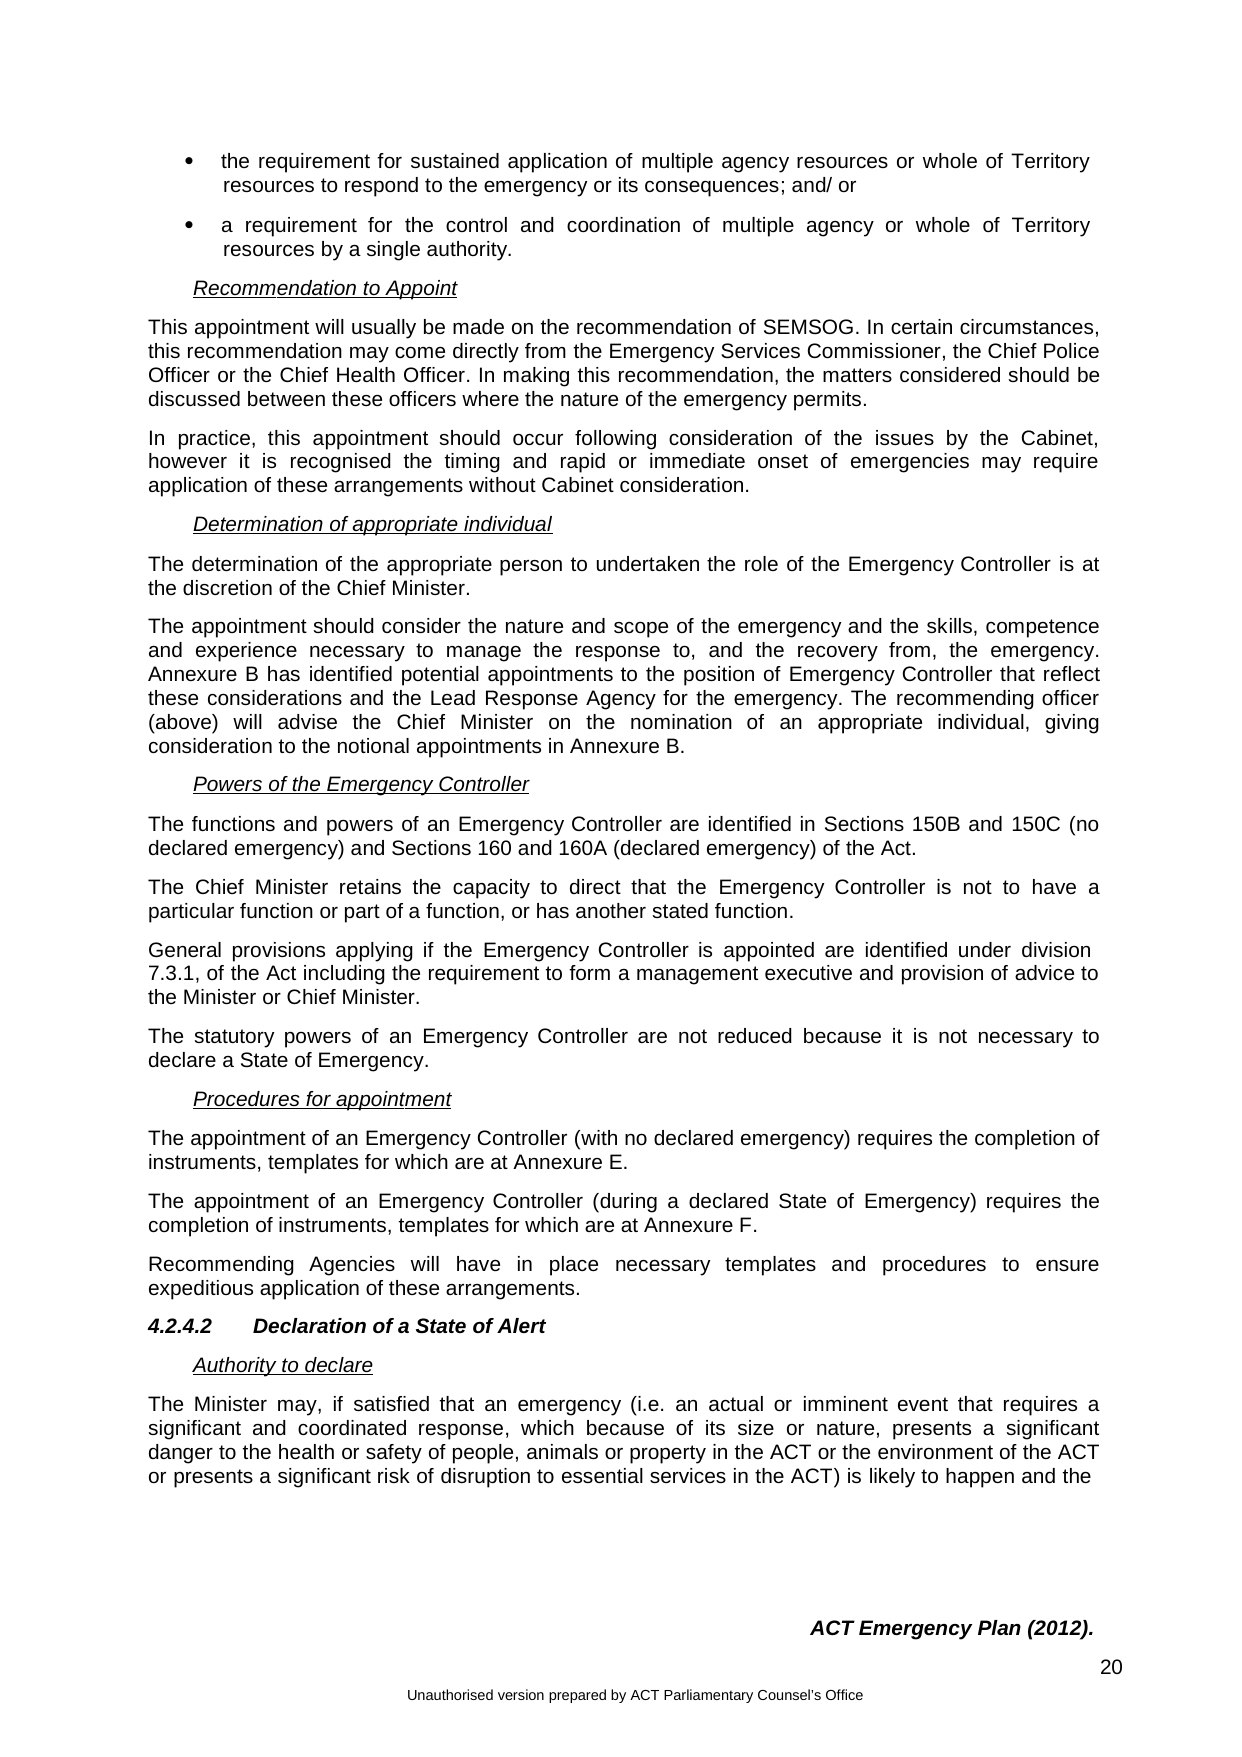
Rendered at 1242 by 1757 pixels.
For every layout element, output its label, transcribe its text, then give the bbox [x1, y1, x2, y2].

text 4.2.4.2 Declaration of a State of Alert [148, 1314, 551, 1338]
text The appointment of an Emergency Controller (during a declared State of Emergency) requires the completion of instruments, templates for which are at Annexure F. [148, 1189, 1100, 1237]
text The appointment should consider the nature and scope of the emergency and the skills, competence and experience necessary to manage the response to, and the recovery from, the emergency. Annexure B has identified potential appointments to the position of Emergency Controller that reflect these considerations and the Lead Response Agency for the emergency. The recommending officer (above) will advise the Chief Minister on the nomination of an appropriate individual, giving consideration to the notional appointments in Annexure B. [148, 614, 1100, 758]
text Procedures for appointment [193, 1087, 1137, 1111]
text 7.3.1, of the Act including the requirement to form a management executive and provision of advice to the Minister or Chief Minister. [148, 961, 1099, 1009]
text The determination of the appropriate person to undertaken the role of the Emergency Controller is at the discretion of the Chief Minister. [148, 551, 1100, 599]
text The Chief Minister retains the capacity to direct that the Emergency Controller is not to have a particular function or part of a function, or has another stated function. [148, 874, 1099, 922]
text General provisions applying if the Emergency Controller is appointed are identified under division [148, 937, 1099, 961]
text This appointment will usually be made on the recommendation of SEMSOG. In certain circumstances, this recommendation may come directly from the Emergency Services Commissioner, the Chief Police Officer or the Chief Health Officer. In making this recommendation, the matters considered should be discussed between these officers where the nature of the emergency permits. [148, 315, 1100, 411]
text The appointment of an Emergency Controller (with no declared emergency) requires the completion of instruments, templates for which are at Annexure E. [148, 1126, 1099, 1174]
text Authority to declare [193, 1353, 1137, 1377]
text Recommendation to Appoint [193, 276, 1137, 299]
text  a requirement for the control and coordination of multiple agency or whole of Territory resources by a single authority. [185, 213, 1100, 261]
text The Minister may, if satisfied that an emergency (i.e. an actual or imminent event that requires a significant and coordinated response, which because of its size or nature, presents a significant danger to the health or safety of people, animals or property in the ACT or the environment of the ACT or presents a significant risk of disruption to essential services in the ACT) is likely to happen and the [148, 1392, 1100, 1488]
text Recommending Agencies will have in place necessary templates and procedures to ensure expeditious application of these arrangements. [148, 1252, 1100, 1299]
text In practice, this appointment should occur following consideration of the issues by the Cabinet, however it is recognised the timing and rapid or immediate onset of emergencies may require application of these arrangements without Cabinet consideration. [148, 425, 1099, 497]
text The functions and powers of an Emergency Controller are identified in Sections 150B and 150C (no declared emergency) and Sections 160 and 160A (declared emergency) of the Act. [148, 812, 1100, 859]
text Determination of appropriate individual [193, 512, 1137, 536]
text  the requirement for sustained application of multiple agency resources or whole of Territory resources to respond to the emergency or its consequences; and/ or [185, 149, 1099, 197]
text Powers of the Emergency Controller [193, 772, 1137, 796]
text The statutory powers of an Emergency Controller are not reduced because it is not necessary to declare a State of Emergency. [148, 1024, 1099, 1072]
